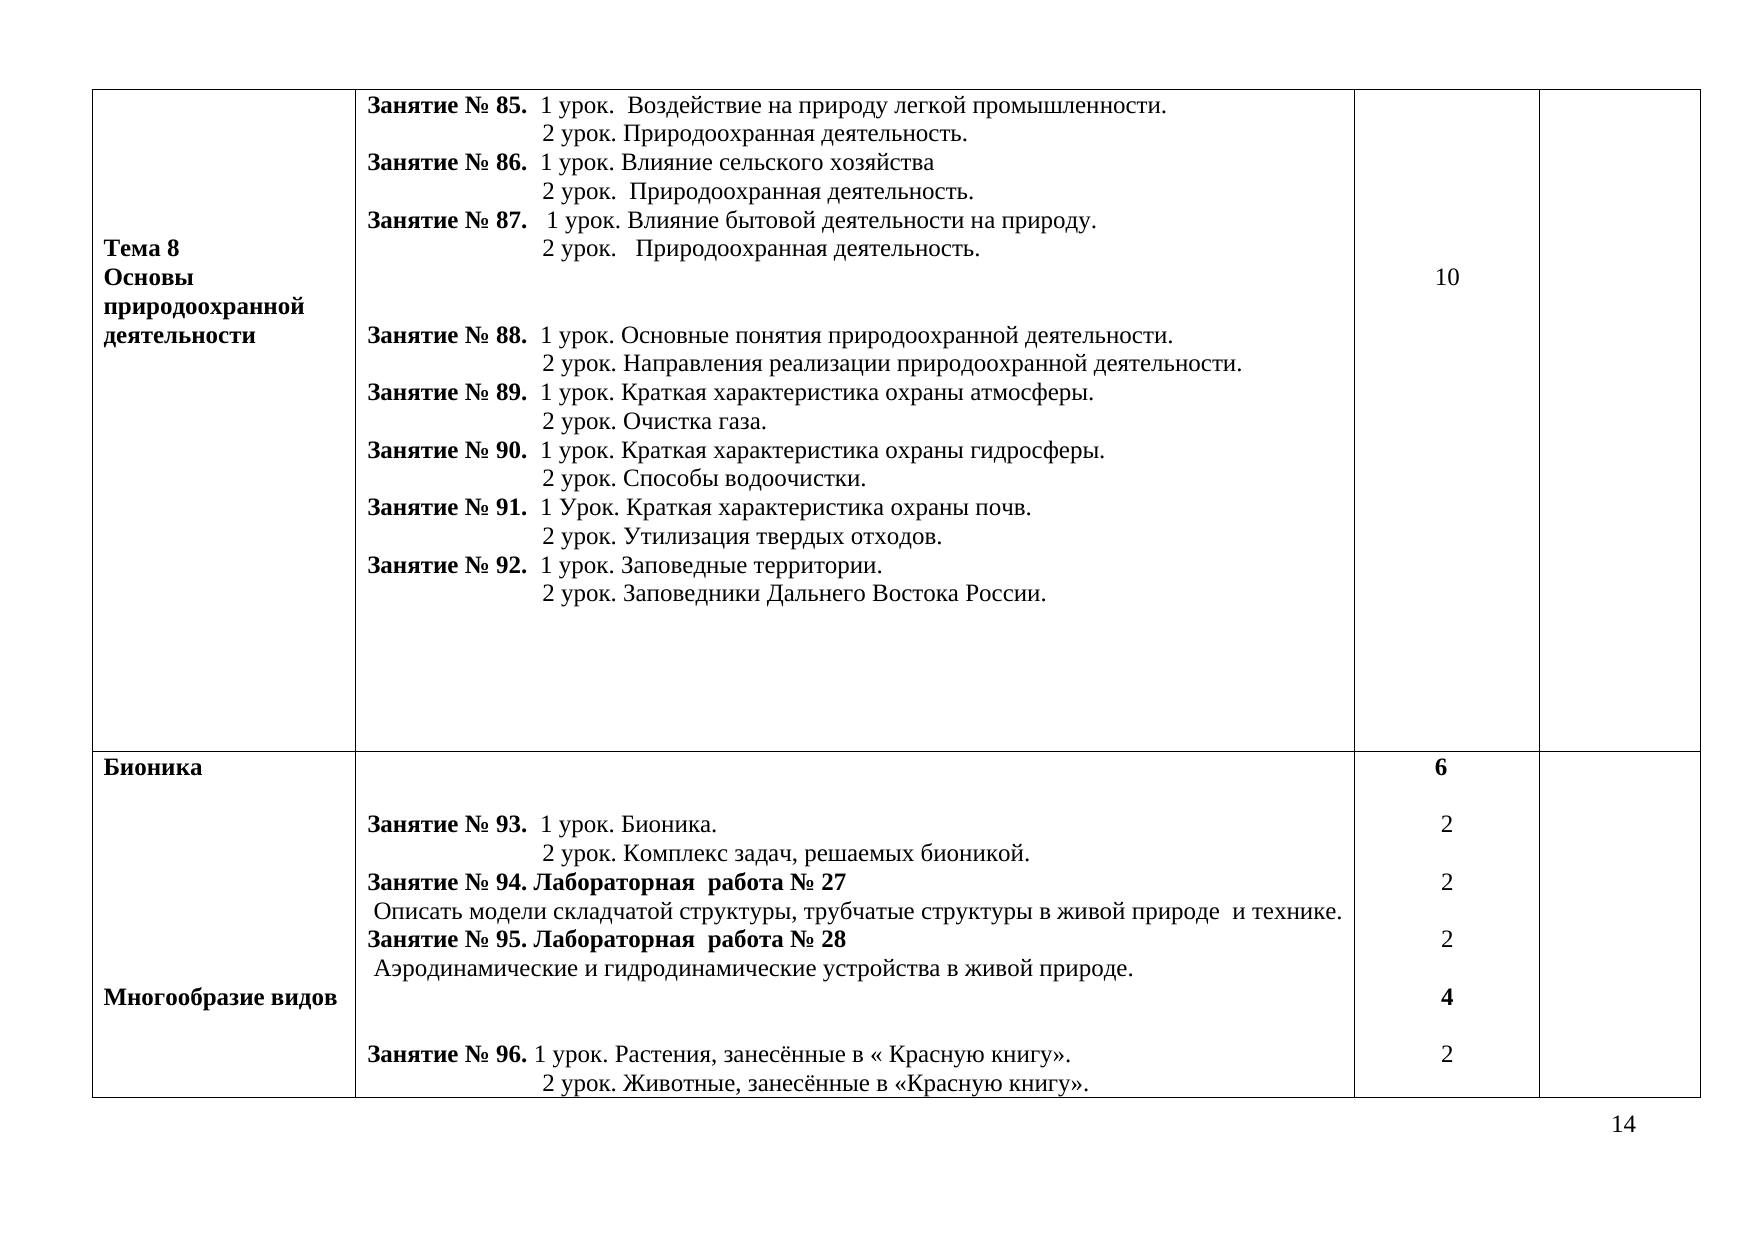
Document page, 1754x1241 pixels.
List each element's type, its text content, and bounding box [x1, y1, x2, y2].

table_cell 6 2 2 2 4 2 2 1 [1355, 752, 1539, 1097]
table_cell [93, 90, 355, 751]
table_cell [1540, 752, 1700, 1097]
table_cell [93, 752, 355, 1097]
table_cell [1355, 90, 1539, 751]
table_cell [356, 90, 1354, 751]
table_cell [1540, 90, 1700, 751]
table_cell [356, 752, 1354, 1097]
